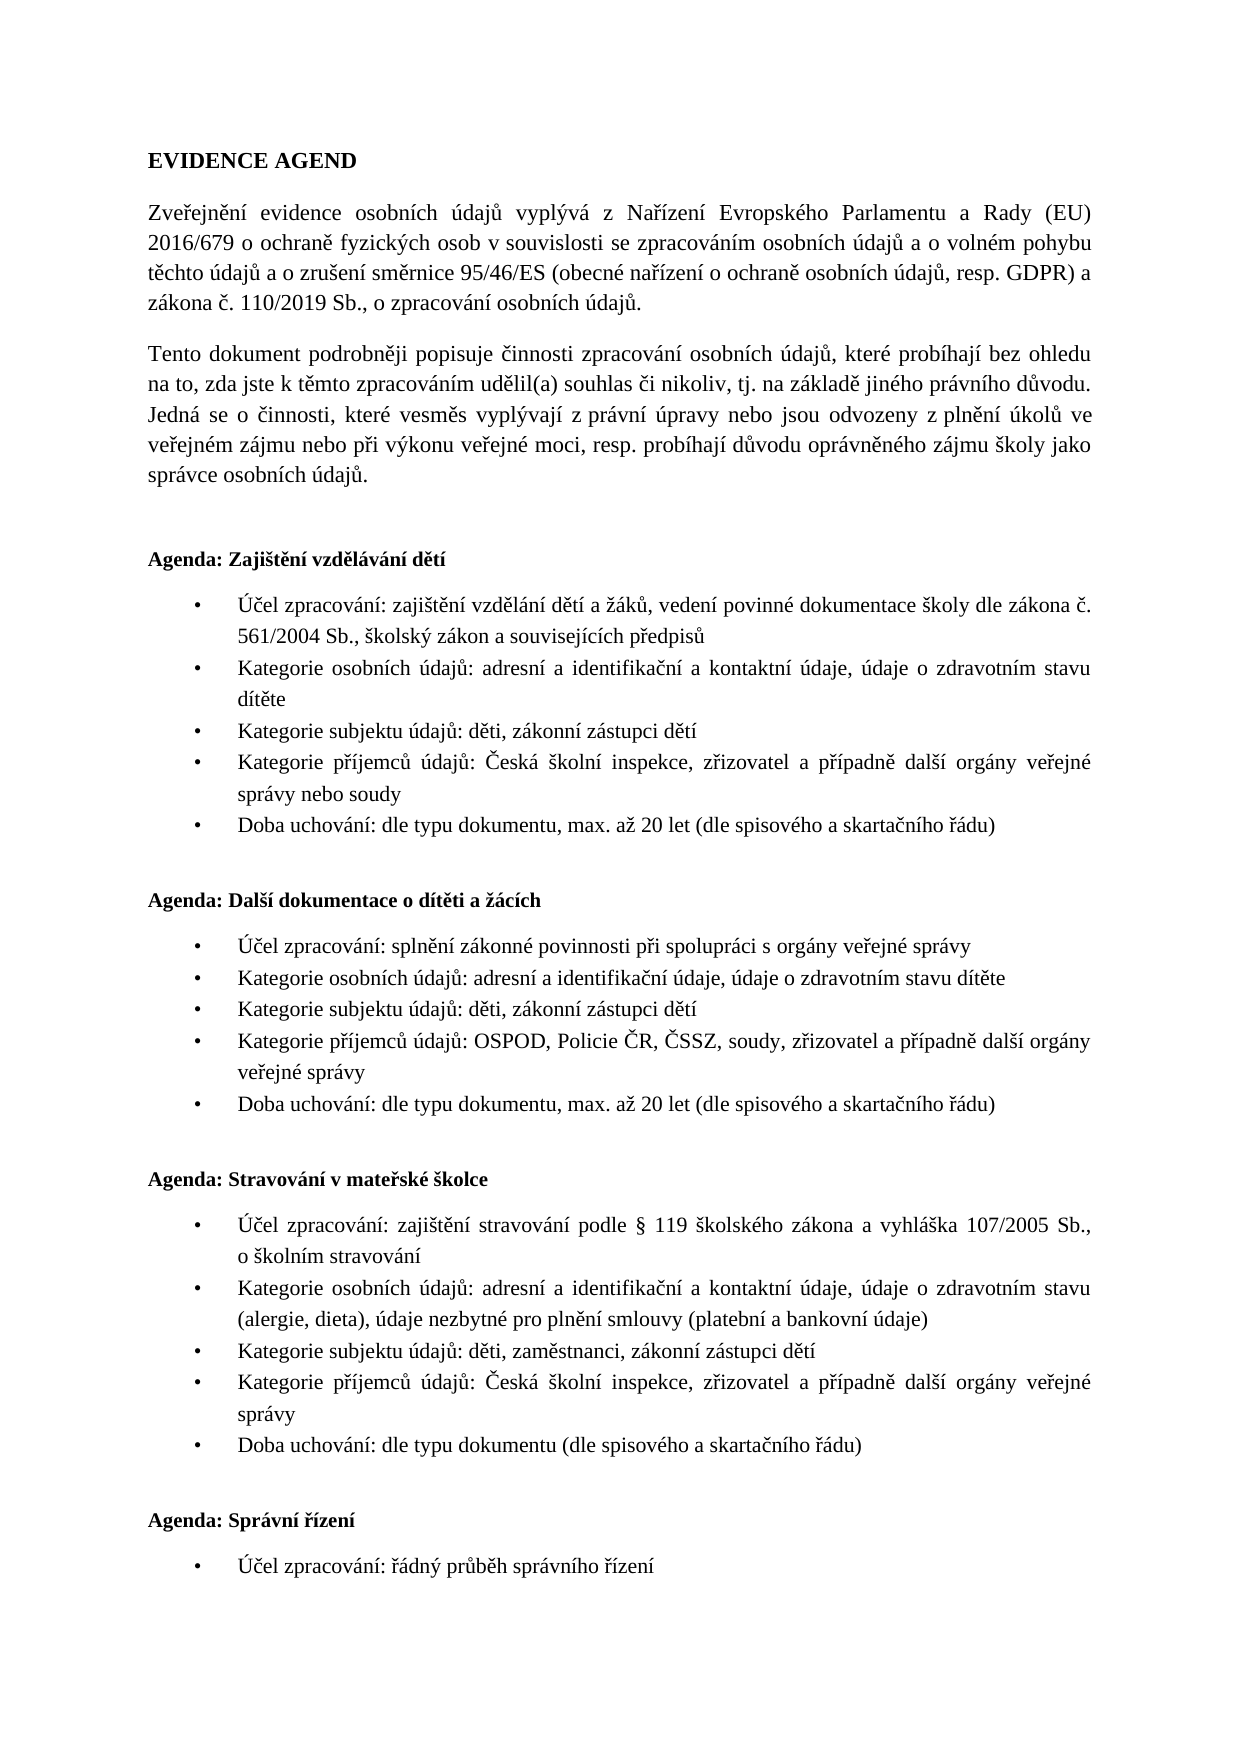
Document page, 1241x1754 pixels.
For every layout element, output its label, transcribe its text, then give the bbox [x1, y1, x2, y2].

list Doba uchování: dle typu dokumentu (dle spisového a skartačního řádu) [193, 1427, 1093, 1459]
text EVIDENCE AGEND [148, 148, 1093, 174]
text Agenda: Zajištění vzdělávání dětí [148, 550, 1093, 571]
list Kategorie subjektu údajů: děti, zákonní zástupci dětí [193, 713, 1093, 744]
list Doba uchování: dle typu dokumentu, max. až 20 let (dle spisového a skartačního řádu) [193, 807, 1093, 839]
list Účel zpracování: řádný průběh správního řízení [193, 1549, 1093, 1580]
text Tento dokument podrobněji popisuje činnosti zpracování osobních údajů, které probíhají bez ohledu na to, zda jste k těmto zpracováním udělil(a) souhlas či nikoliv, tj. na základě jiného právního důvodu. Jedná se o činnosti, které vesměs vyplývají z právní úpravy nebo jsou odvozeny z plnění úkolů ve veřejném zájmu nebo při výkonu veřejné moci, resp. probíhají důvodu oprávněného zájmu školy jako správce osobních údajů. [148, 340, 1093, 487]
text Agenda: Další dokumentace o dítěti a žácích [148, 891, 1093, 912]
list Kategorie příjemců údajů: OSPOD, Policie ČR, ČSSZ, soudy, zřizovatel a případně další orgány veřejné správy [193, 1023, 1093, 1086]
list Kategorie subjektu údajů: děti, zákonní zástupci dětí [193, 992, 1093, 1023]
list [193, 1364, 1093, 1427]
text Agenda: Stravování v mateřské školce [148, 1170, 1093, 1191]
list Kategorie osobních údajů: adresní a identifikační údaje, údaje o zdravotním stavu dítěte [193, 960, 1093, 992]
list Kategorie osobních údajů: adresní a identifikační a kontaktní údaje, údaje o zdravotním stavu (alergie, dieta), údaje nezbytné pro plnění smlouvy (platební a bankovní údaje) [193, 1270, 1093, 1333]
text Agenda: Správní řízení [148, 1511, 1093, 1532]
text Zveřejnění evidence osobních údajů vyplývá z Nařízení Evropského Parlamentu a Rady (EU) 2016/679 o ochraně fyzických osob v souvislosti se zpracováním osobních údajů a o volném pohybu těchto údajů a o zrušení směrnice 95/46/ES (obecné nařízení o ochraně osobních údajů, resp. GDPR) a zákona č. 110/2019 Sb., o zpracování osobních údajů. [148, 199, 1093, 316]
list Kategorie osobních údajů: adresní a identifikační a kontaktní údaje, údaje o zdravotním stavu dítěte [193, 650, 1093, 713]
list Kategorie příjemců údajů: Česká školní inspekce, zřizovatel a případně další orgány veřejné správy nebo soudy [193, 744, 1093, 807]
list Účel zpracování: zajištění vzdělání dětí a žáků, vedení povinné dokumentace školy dle zákona č. 561/2004 Sb., školský zákon a souvisejících předpisů [193, 587, 1093, 650]
list Účel zpracování: zajištění stravování podle § 119 školského zákona a vyhláška 107/2005 Sb., o školním stravování [193, 1207, 1093, 1270]
list Kategorie subjektu údajů: děti, zaměstnanci, zákonní zástupci dětí [193, 1333, 1093, 1364]
list Účel zpracování: splnění zákonné povinnosti při spolupráci s orgány veřejné správy [193, 929, 1093, 960]
list Doba uchování: dle typu dokumentu, max. až 20 let (dle spisového a skartačního řádu) [193, 1086, 1093, 1117]
